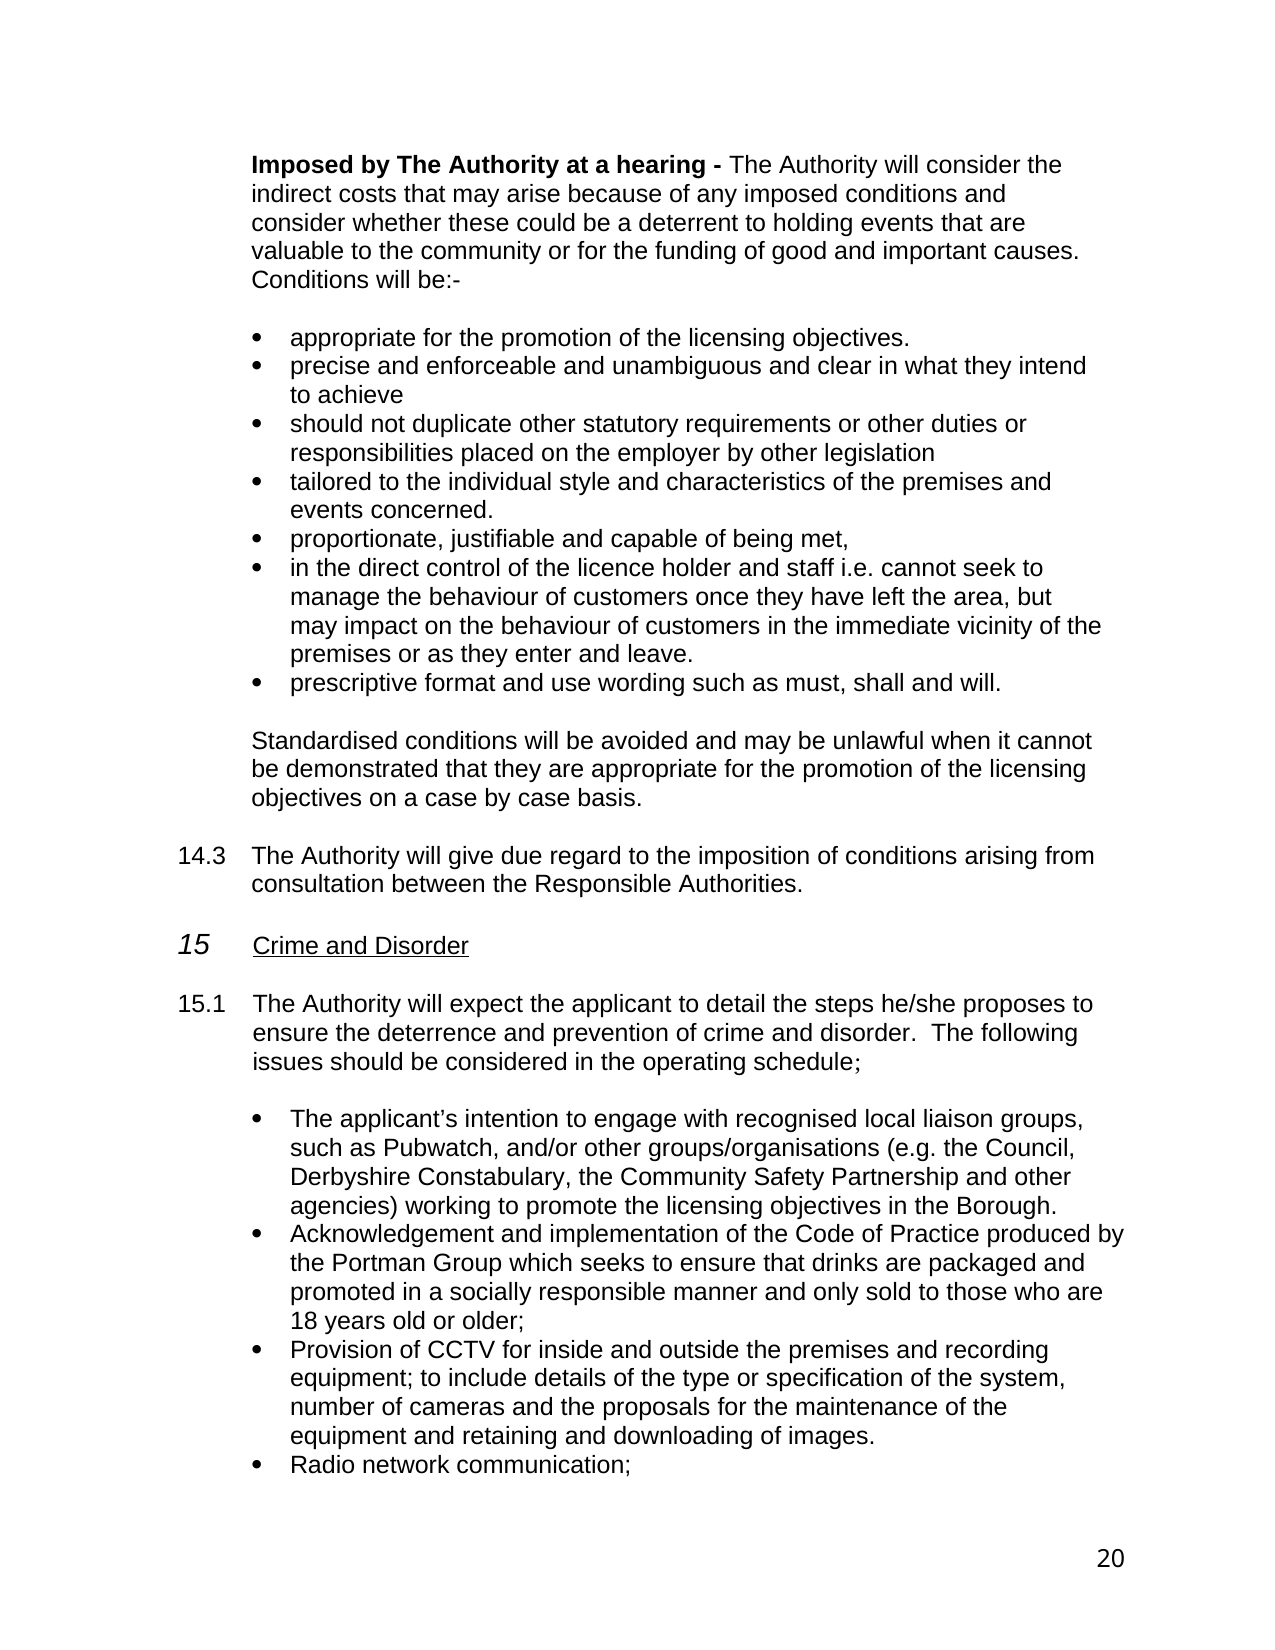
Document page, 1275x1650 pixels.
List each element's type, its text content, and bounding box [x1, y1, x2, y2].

list prescriptive format and use wording such as must, shall and will. [252, 668, 1106, 697]
list Provision of CCTV for inside and outside the premises and recording equipment; to include details of the type or specification of the system, number of cameras and the proposals for the maintenance of the equipment and retaining and downloading of images. [252, 1334, 1125, 1450]
list tailored to the individual style and characteristics of the premises and events concerned. [252, 467, 1106, 524]
list appropriate for the promotion of the licensing objectives. [252, 322, 1106, 351]
list proportionate, justifiable and capable of being met, [252, 524, 1106, 553]
list Acknowledgement and implementation of the Code of Practice produced by the Portman Group which seeks to ensure that drinks are packaged and promoted in a socially responsible manner and only sold to those who are 18 years old or older; [252, 1219, 1125, 1334]
subtitle 15 Crime and Disorder [177, 927, 1125, 961]
list precise and enforceable and unambiguous and clear in what they intend to achieve [252, 351, 1106, 409]
list in the direct control of the licence holder and staff i.e. cannot seek to manage the behaviour of customers once they have left the area, but may impact on the behaviour of customers in the immediate vicinity of the premises or as they enter and leave. [252, 553, 1106, 668]
list Radio network communication; [252, 1450, 1125, 1478]
list The applicant’s intention to engage with recognised local liaison groups, such as Pubwatch, and/or other groups/organisations (e.g. the Council, Derbyshire Constabulary, the Community Safety Partnership and other agencies) working to promote the licensing objectives in the Borough. [252, 1104, 1125, 1219]
list should not duplicate other statutory requirements or other duties or responsibilities placed on the employer by other legislation [252, 409, 1106, 467]
text 15.1 The Authority will expect the applicant to detail the steps he/she proposes to ensure the deterrence and prevention of crime and disorder. The following issues should be considered in the operating schedule; [177, 989, 1125, 1076]
text Imposed by The Authority at a hearing - The Authority will consider the indirect costs that may arise because of any imposed conditions and consider whether these could be a deterrent to holding events that are valuable to the community or for the funding of good and important causes. Conditions will be:- [251, 150, 1106, 294]
text 14.3 The Authority will give due regard to the imposition of conditions arising from consultation between the Responsible Authorities. [177, 841, 1125, 898]
text Standardised conditions will be avoided and may be unlawful when it cannot be demonstrated that they are appropriate for the promotion of the licensing objectives on a case by case basis. [251, 726, 1106, 812]
